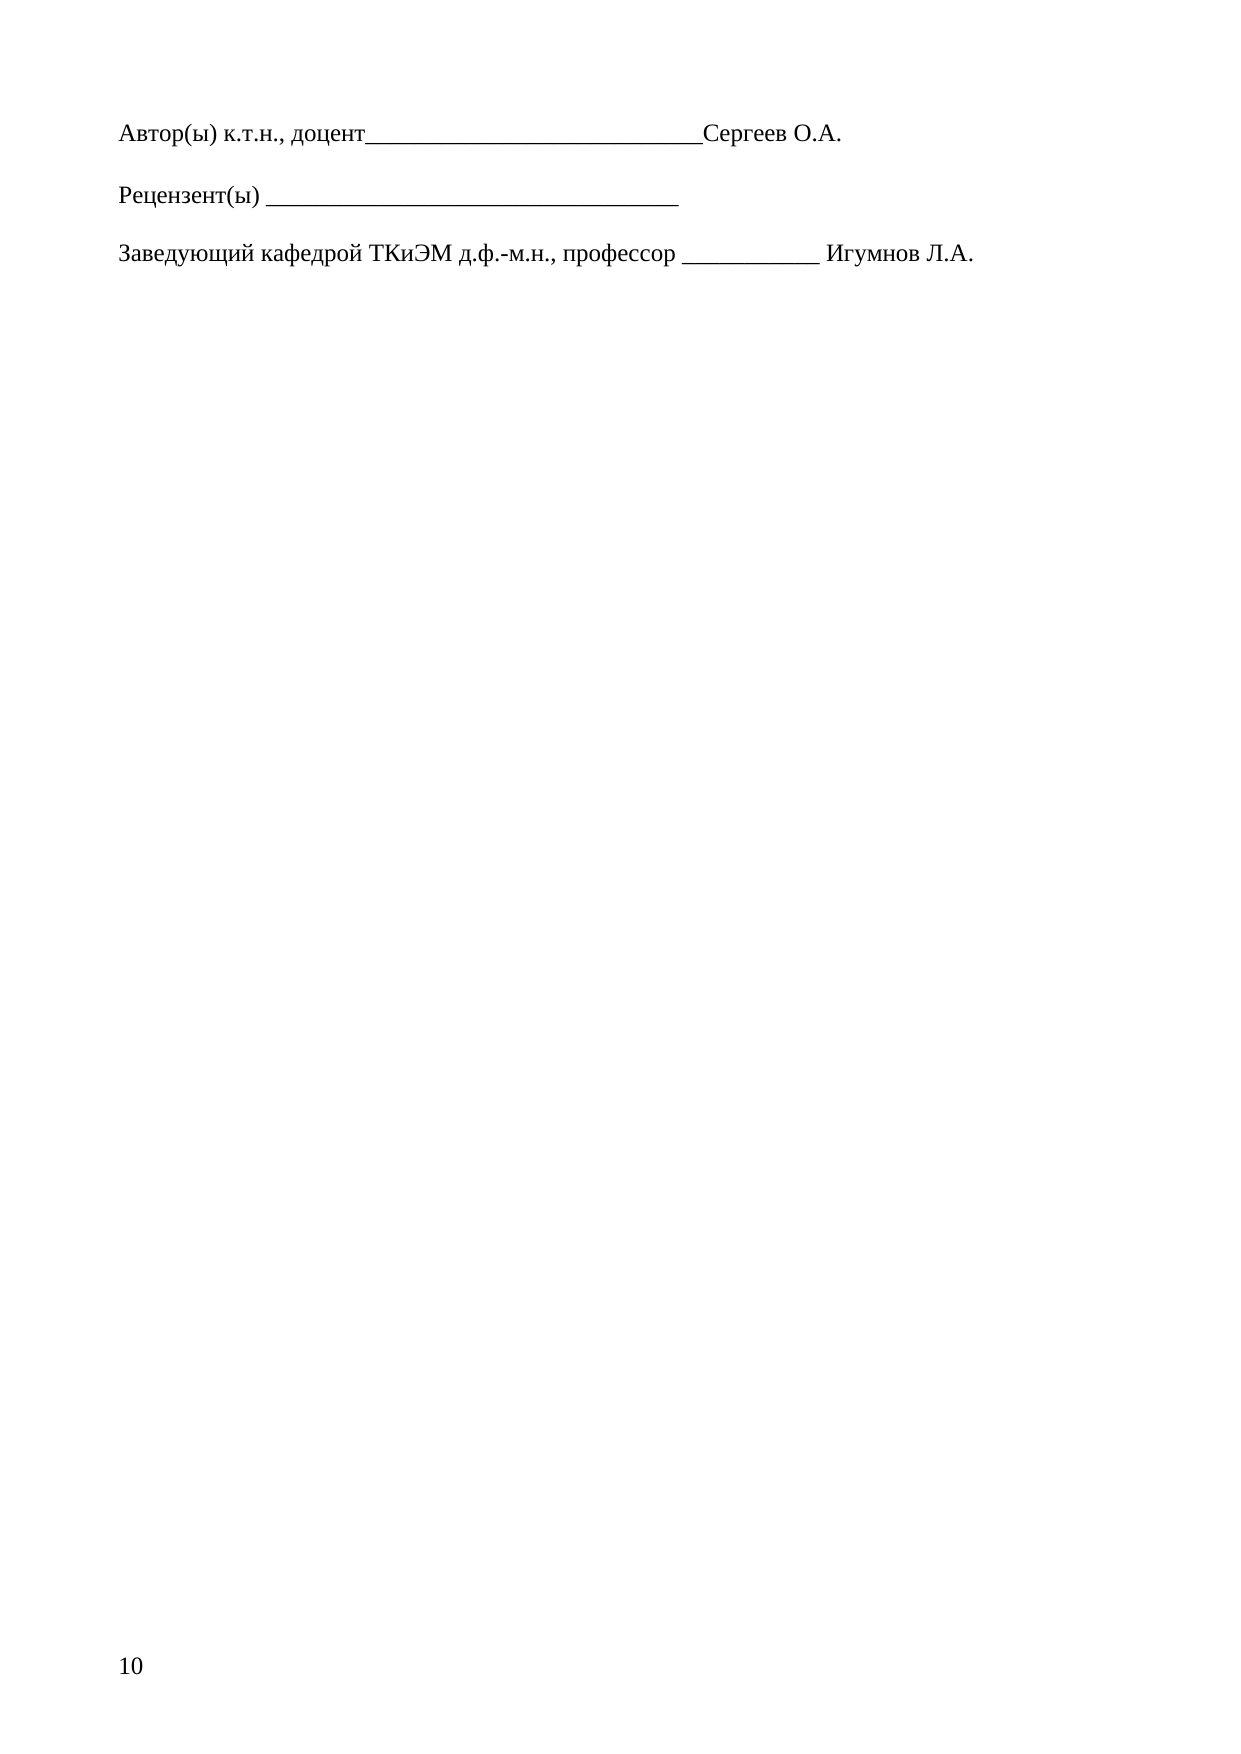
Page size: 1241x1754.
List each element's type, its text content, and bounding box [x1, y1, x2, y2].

text Автор(ы) к.т.н., доцент___________________________Сергеев О.А. [118, 118, 1093, 147]
text Рецензент(ы) _________________________________ [118, 180, 1093, 209]
text Заведующий кафедрой ТКиЭМ д.ф.-м.н., профессор ___________ Игумнов Л.А. [118, 238, 1093, 267]
